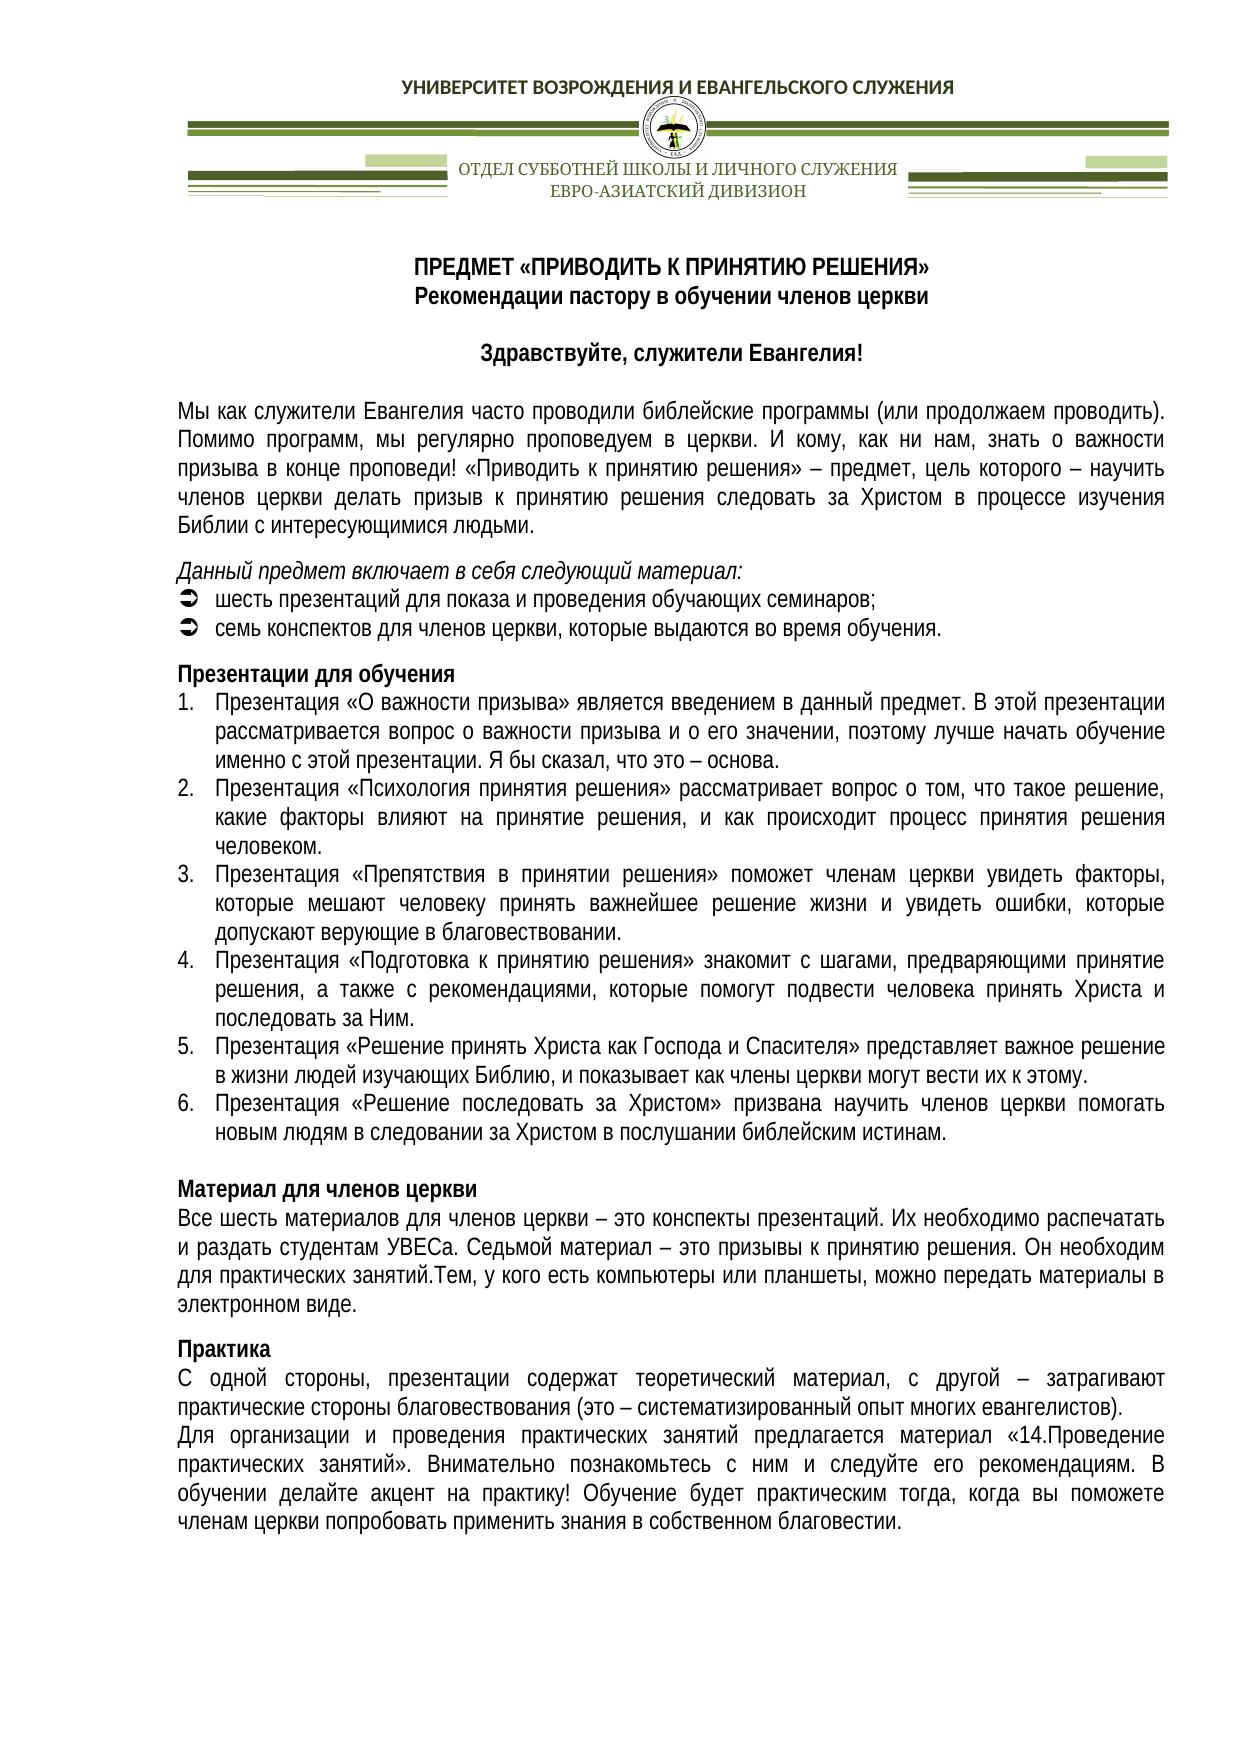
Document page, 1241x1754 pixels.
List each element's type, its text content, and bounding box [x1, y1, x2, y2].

list Презентация «О важности призыва» является введением в данный предмет. В этой презентации рассматривается вопрос о важности призыва и о его значении, поэтому лучше начать обучение именно с этой презентации. Я бы сказал, что это – основа. [177, 687, 1167, 773]
text Практика [177, 1334, 1167, 1363]
text Здравствуйте, служители Евангелия! [177, 338, 1167, 367]
text Все шесть материалов для членов церкви – это конспекты презентаций. Их необходимо распечатать и раздать студентам УВЕСа. Седьмой материал – это призывы к принятию решения. Он необходим для практических занятий.Тем, у кого есть компьютеры или планшеты, можно передать материалы в электронном виде. [177, 1203, 1167, 1318]
text С одной стороны, презентации содержат теоретический материал, с другой – затрагивают практические стороны благовествования (это – систематизированный опыт многих евангелистов). [177, 1363, 1167, 1420]
text Мы как служители Евангелия часто проводили библейские программы (или продолжаем проводить). Помимо программ, мы регулярно проповедуем в церкви. И кому, как ни нам, знать о важности призыва в конце проповеди! «Приводить к принятию решения» – предмет, цель которого – научить членов церкви делать призыв к принятию решения следовать за Христом в процессе изучения Библии с интересующимися людьми. [177, 396, 1167, 539]
text Данный предмет включает в себя следующий материал: [177, 556, 1167, 584]
text Материал для членов церкви [177, 1174, 1167, 1203]
list Презентация «Решение принять Христа как Господа и Спасителя» представляет важное решение в жизни людей изучающих Библию, и показывает как члены церкви могут вести их к этому. [177, 1031, 1167, 1088]
text Рекомендации пастору в обучении членов церкви [177, 281, 1167, 310]
picture [639, 96, 707, 159]
list Презентация «Решение последовать за Христом» призвана научить членов церкви помогать новым людям в следовании за Христом в послушании библейским истинам. [177, 1088, 1167, 1146]
list Презентация «Психология принятия решения» рассматривает вопрос о том, что такое решение, какие факторы влияют на принятие решения, и как происходит процесс принятия решения человеком. [177, 773, 1167, 859]
text Для организации и проведения практических занятий предлагается материал «14.Проведение практических занятий». Внимательно познакомьтесь с ним и следуйте его рекомендациям. В обучении делайте акцент на практику! Обучение будет практическим тогда, когда вы поможете членам церкви попробовать применить знания в собственном благовестии. [177, 1420, 1167, 1535]
text Презентации для обучения [177, 659, 1167, 687]
list Презентация «Подготовка к принятию решения» знакомит с шагами, предваряющими принятие решения, а также с рекомендациями, которые помогут подвести человека принять Христа и последовать за Ним. [177, 945, 1167, 1031]
list семь конспектов для членов церкви, которые выдаются во время обучения. [177, 613, 1167, 642]
list шесть презентаций для показа и проведения обучающих семинаров; [177, 584, 1167, 613]
text ПРЕДМЕТ «ПРИВОДИТЬ К ПРИНЯТИЮ РЕШЕНИЯ» [177, 252, 1167, 281]
list Презентация «Препятствия в принятии решения» поможет членам церкви увидеть факторы, которые мешают человеку принять важнейшее решение жизни и увидеть ошибки, которые допускают верующие в благовествовании. [177, 859, 1167, 945]
